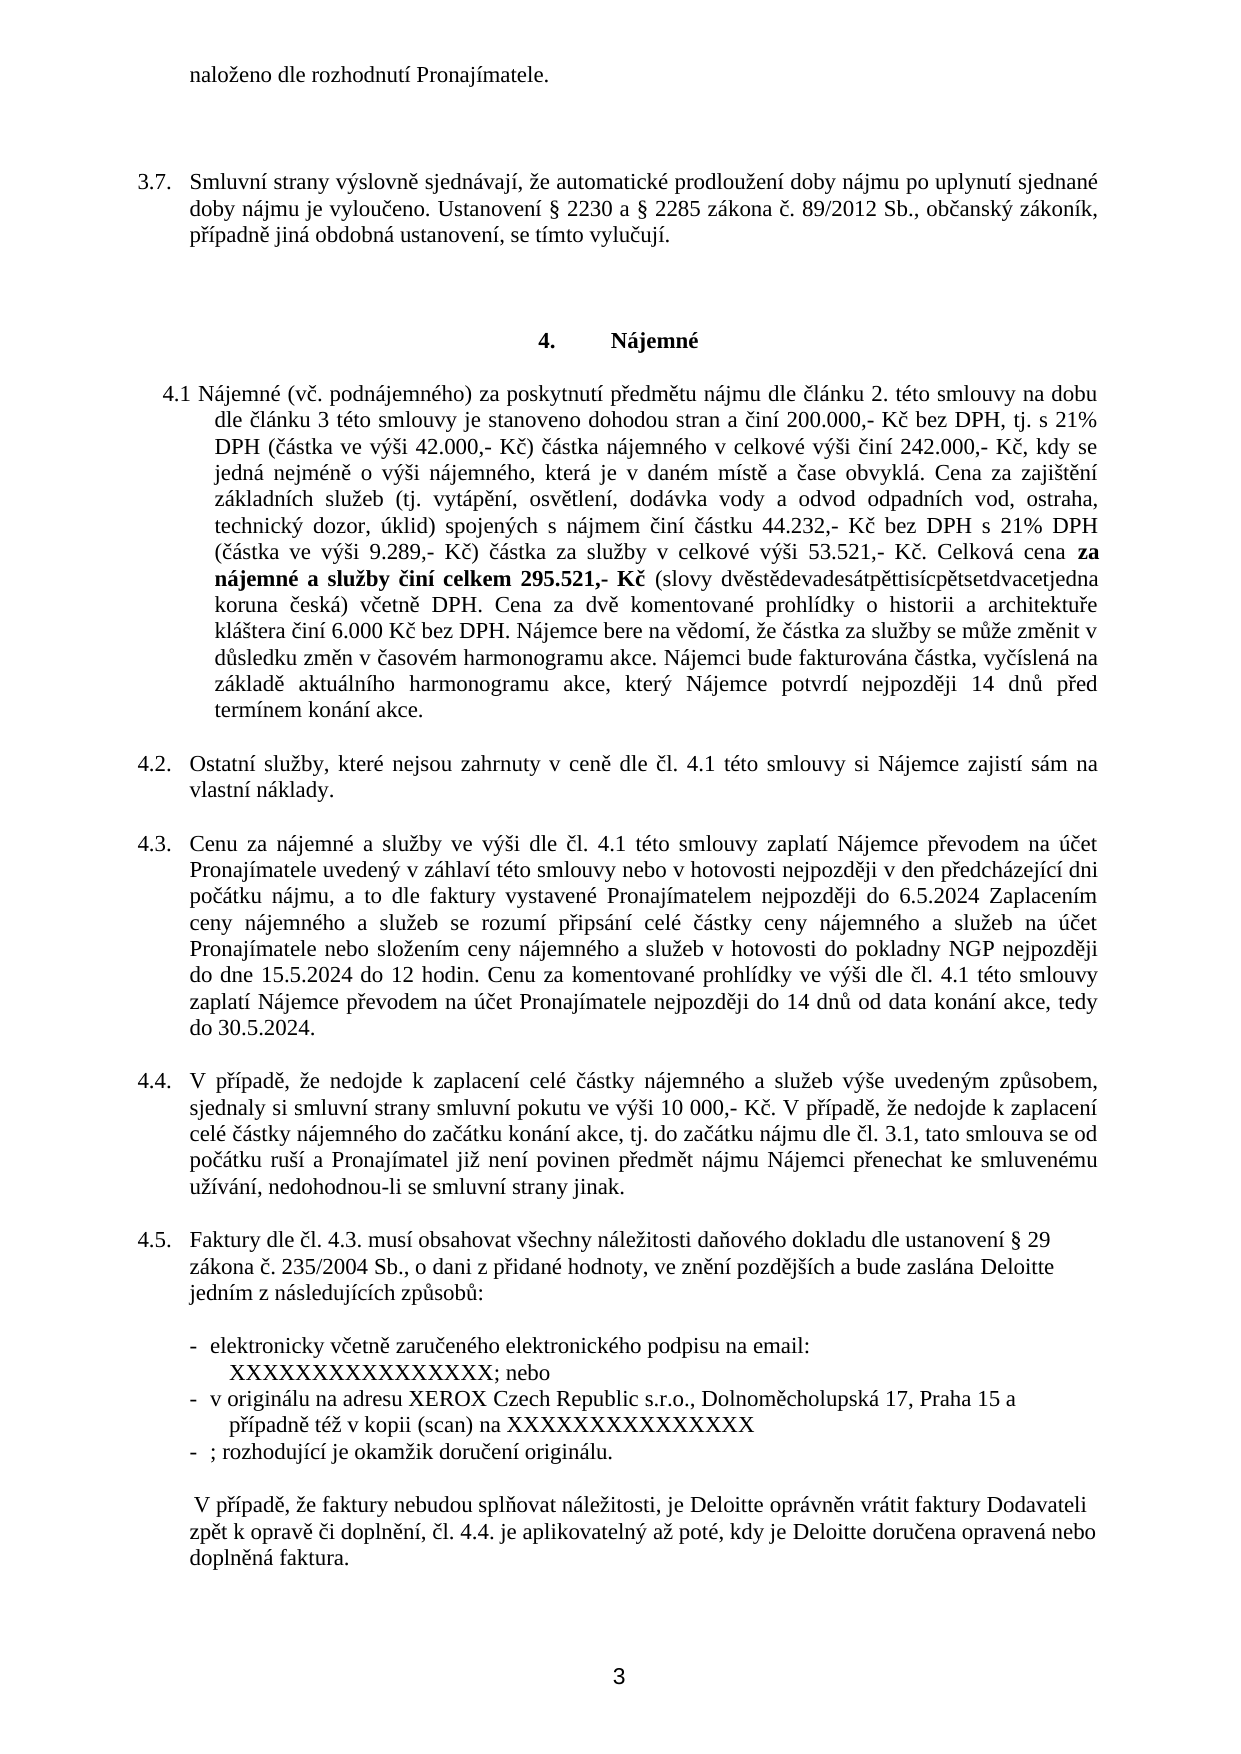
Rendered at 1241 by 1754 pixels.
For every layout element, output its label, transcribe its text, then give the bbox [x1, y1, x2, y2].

list v originálu na adresu XEROX Czech Republic s.r.o., Dolnoměcholupská 17, Praha 15 a [137, 1385, 1099, 1412]
list elektronicky včetně zaručeného elektronického podpisu na email: [137, 1332, 1099, 1359]
list Cenu za nájemné a služby ve výši dle čl. 4.1 této smlouvy zaplatí Nájemce převodem na účet Pronajímatele uvedený v záhlaví této smlouvy nebo v hotovosti nejpozději v den předcházející dni počátku nájmu, a to dle faktury vystavené Pronajímatelem nejpozději do 6.5.2024 Zaplacením ceny nájemného a služeb se rozumí připsání celé částky ceny nájemného a služeb na účet Pronajímatele nebo složením ceny nájemného a služeb v hotovosti do pokladny NGP nejpozději do dne 15.5.2024 do 12 hodin. Cenu za komentované prohlídky ve výši dle čl. 4.1 této smlouvy zaplatí Nájemce převodem na účet Pronajímatele nejpozději do 14 dnů od data konání akce, tedy do 30.5.2024. [137, 829, 1099, 1040]
text V případě, že faktury nebudou splňovat náležitosti, je Deloitte oprávněn vrátit faktury Dodavateli zpět k opravě či doplnění, čl. 4.4. je aplikovatelný až poté, kdy je Deloitte doručena opravená nebo doplněná faktura. [189, 1491, 1099, 1570]
text 4.1 Nájemné (vč. podnájemného) za poskytnutí předmětu nájmu dle článku 2. této smlouvy na dobu dle článku 3 této smlouvy je stanoveno dohodou stran a činí 200.000,- Kč bez DPH, tj. s 21% DPH (částka ve výši 42.000,- Kč) částka nájemného v celkové výši činí 242.000,- Kč, kdy se jedná nejméně o výši nájemného, která je v daném místě a čase obvyklá. Cena za zajištění základních služeb (tj. vytápění, osvětlení, dodávka vody a odvod odpadních vod, ostraha, technický dozor, úklid) spojených s nájmem činí částku 44.232,- Kč bez DPH s 21% DPH (částka ve výši 9.289,- Kč) částka za služby v celkové výši 53.521,- Kč. Celková cena za nájemné a služby činí celkem 295.521,- Kč (slovy dvěstědevadesátpěttisícpětsetdvacetjedna koruna česká) včetně DPH. Cena za dvě komentované prohlídky o historii a architektuře kláštera činí 6.000 Kč bez DPH. Nájemce bere na vědomí, že částka za služby se může změnit v důsledku změn v časovém harmonogramu akce. Nájemci bude fakturována částka, vyčíslená na základě aktuálního harmonogramu akce, který Nájemce potvrdí nejpozději 14 dnů před termínem konání akce. [162, 380, 1099, 723]
text XXXXXXXXXXXXXXXX; nebo [137, 1359, 1099, 1385]
list Nájemné [137, 327, 1099, 353]
text případně též v kopii (scan) na XXXXXXXXXXXXXXX [137, 1412, 1099, 1438]
list V případě, že nedojde k zaplacení celé částky nájemného a služeb výše uvedeným způsobem, sjednaly si smluvní strany smluvní pokutu ve výši 10 000,- Kč. V případě, že nedojde k zaplacení celé částky nájemného do začátku konání akce, tj. do začátku nájmu dle čl. 3.1, tato smlouva se od počátku ruší a Pronajímatel již není povinen předmět nájmu Nájemci přenechat ke smluvenému užívání, nedohodnou-li se smluvní strany jinak. [137, 1067, 1099, 1199]
list Smluvní strany výslovně sjednávají, že automatické prodloužení doby nájmu po uplynutí sjednané doby nájmu je vyloučeno. Ustanovení § 2230 a § 2285 zákona č. 89/2012 Sb., občanský zákoník, případně jiná obdobná ustanovení, se tímto vylučují. [137, 168, 1099, 247]
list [137, 62, 1099, 88]
list Ostatní služby, které nejsou zahrnuty v ceně dle čl. 4.1 této smlouvy si Nájemce zajistí sám na vlastní náklady. [137, 750, 1099, 802]
list ; rozhodující je okamžik doručení originálu. [137, 1438, 1099, 1464]
list Faktury dle čl. 4.3. musí obsahovat všechny náležitosti daňového dokladu dle ustanovení § 29 zákona č. 235/2004 Sb., o dani z přidané hodnoty, ve znění pozdějších a bude zaslána Deloitte jedním z následujících způsobů: [137, 1226, 1099, 1305]
